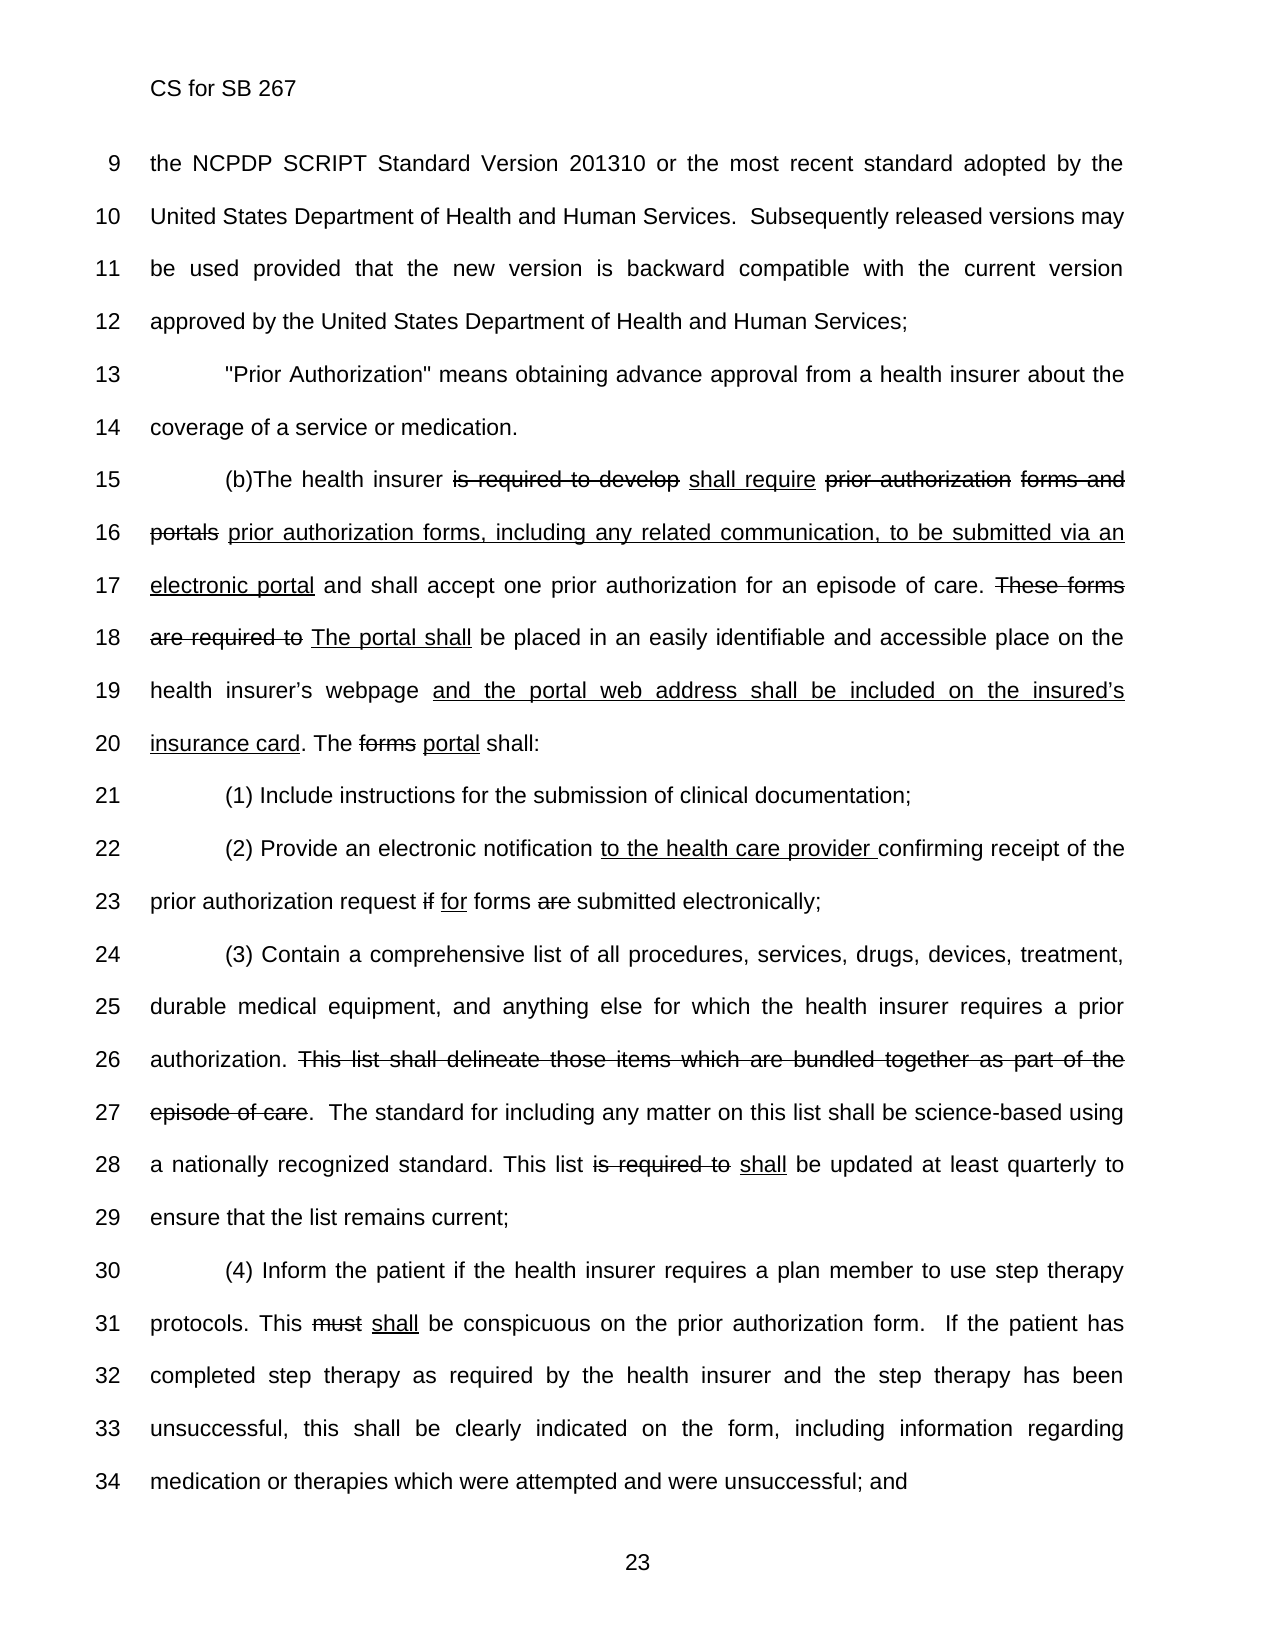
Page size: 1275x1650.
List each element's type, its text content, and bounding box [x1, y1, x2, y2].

text (2) Provide an electronic notification to the health care provider confirming receipt of the prior authorization request if for forms are submitted electronically; [150, 835, 1125, 914]
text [150, 150, 1125, 334]
text (1) Include instructions for the submission of clinical documentation; [150, 782, 1125, 809]
text (4) Inform the patient if the health insurer requires a plan member to use step therapy protocols. This must shall be conspicuous on the prior authorization form. If the patient has completed step therapy as required by the health insurer and the step therapy has been unsuccessful, this shall be clearly indicated on the form, including information regarding medication or therapies which were attempted and were unsuccessful; and [150, 1257, 1125, 1494]
text (b)The health insurer is required to develop shall require prior authorization forms and portals prior authorization forms, including any related communication, to be submitted via an electronic portal and shall accept one prior authorization for an episode of care. These forms are required to The portal shall be placed in an easily identifiable and accessible place on the health insurer’s webpage and the portal web address shall be included on the insured’s insurance card. The forms portal shall: [150, 466, 1125, 756]
text (3) Contain a comprehensive list of all procedures, services, drugs, devices, treatment, durable medical equipment, and anything else for which the health insurer requires a prior authorization. This list shall delineate those items which are bundled together as part of the episode of care. The standard for including any matter on this list shall be science-based using a nationally recognized standard. This list is required to shall be updated at least quarterly to ensure that the list remains current; [150, 941, 1125, 1231]
text "Prior Authorization" means obtaining advance approval from a health insurer about the coverage of a service or medication. [150, 361, 1125, 440]
